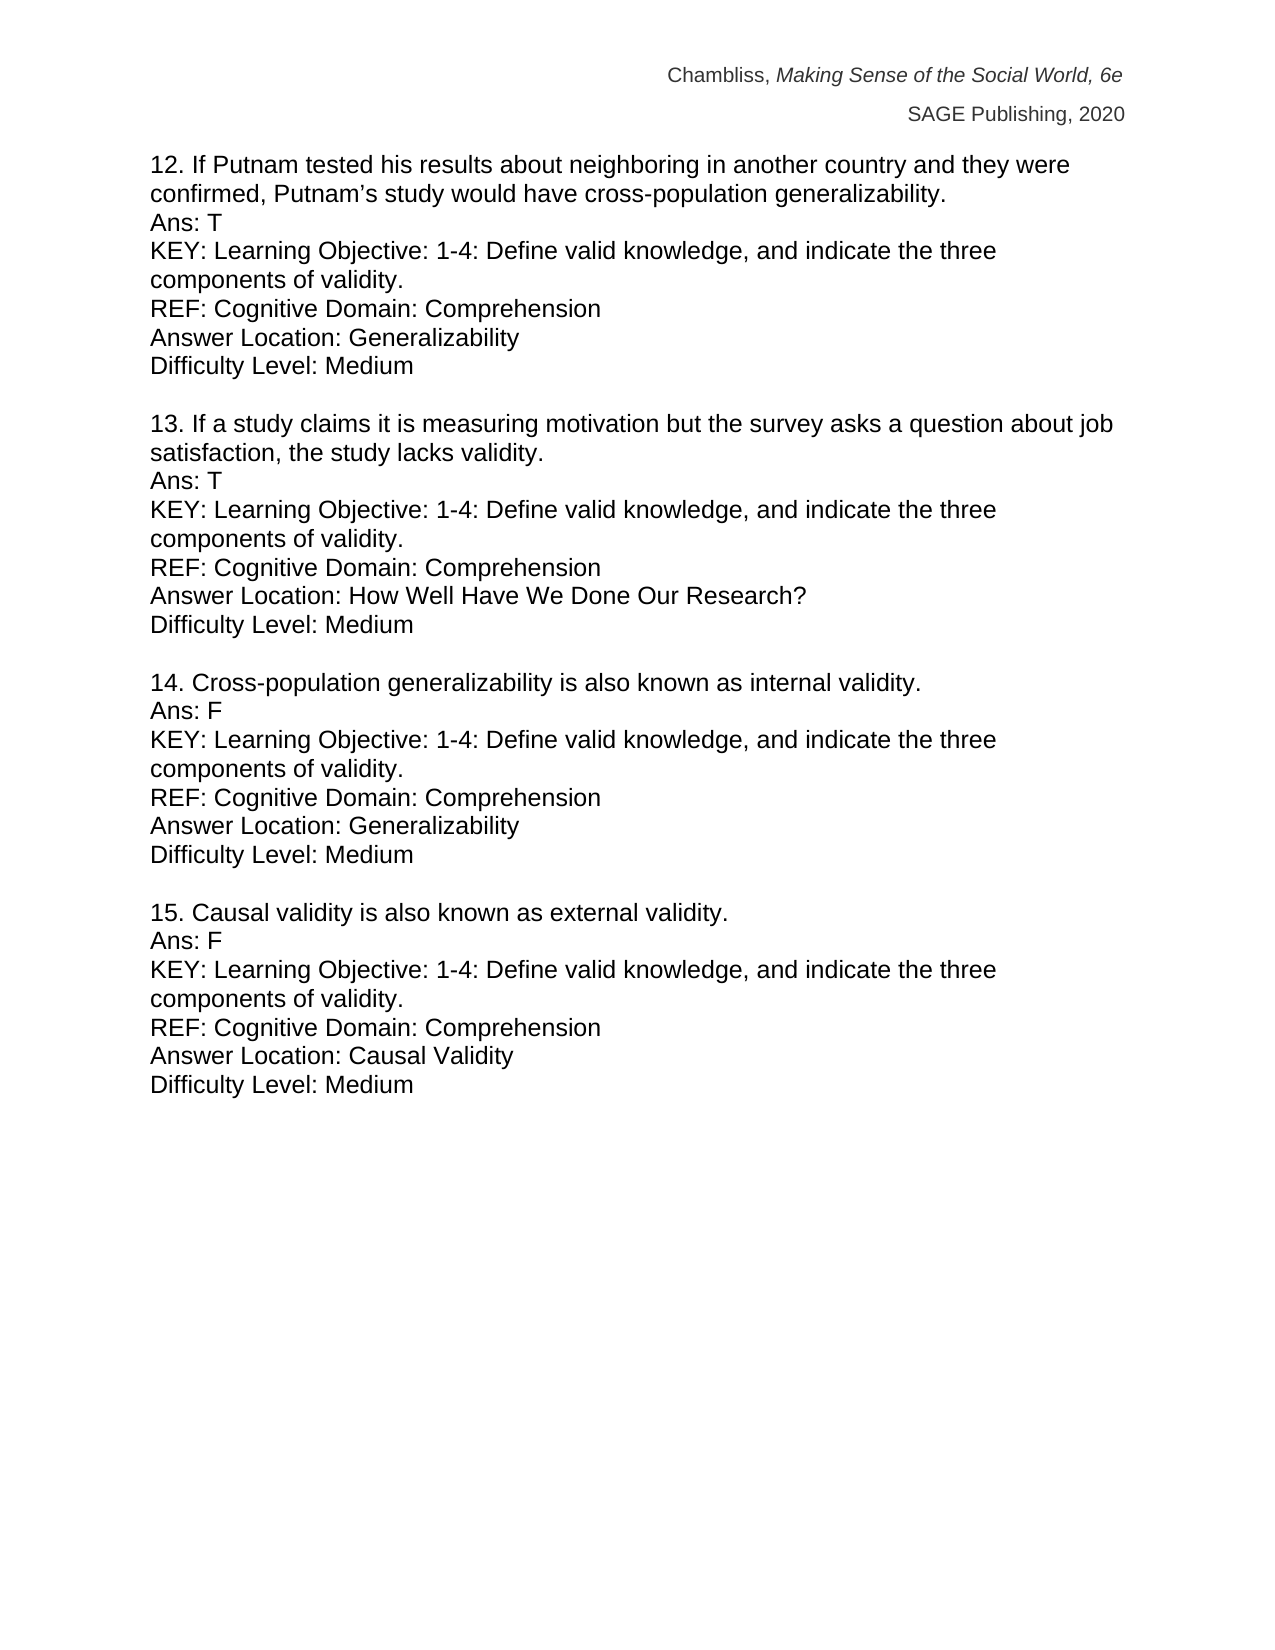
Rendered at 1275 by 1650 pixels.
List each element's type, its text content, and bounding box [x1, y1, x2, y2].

text REF: Cognitive Domain: Comprehension [150, 294, 1125, 322]
text Ans: F [150, 926, 1125, 955]
text REF: Cognitive Domain: Comprehension [150, 782, 1125, 811]
text 14. Cross-population generalizability is also known as internal validity. [150, 667, 1125, 696]
text Ans: F [150, 696, 1125, 725]
text Difficulty Level: Medium [150, 610, 1125, 639]
text Answer Location: Generalizability [150, 322, 1125, 351]
text KEY: Learning Objective: 1-4: Define valid knowledge, and indicate the three components of validity. [150, 955, 1125, 1012]
text Answer Location: Causal Validity [150, 1041, 1125, 1070]
text REF: Cognitive Domain: Comprehension [150, 552, 1125, 581]
text Ans: T [150, 207, 1125, 236]
text Difficulty Level: Medium [150, 351, 1125, 380]
text REF: Cognitive Domain: Comprehension [150, 1012, 1125, 1041]
text 12. If Putnam tested his results about neighboring in another country and they were confirmed, Putnam’s study would have cross-population generalizability. [150, 150, 1125, 207]
text KEY: Learning Objective: 1-4: Define valid knowledge, and indicate the three components of validity. [150, 495, 1125, 552]
text Difficulty Level: Medium [150, 1070, 1125, 1099]
text Difficulty Level: Medium [150, 840, 1125, 869]
text Ans: T [150, 466, 1125, 495]
text KEY: Learning Objective: 1-4: Define valid knowledge, and indicate the three components of validity. [150, 725, 1125, 782]
text Answer Location: Generalizability [150, 811, 1125, 840]
text 13. If a study claims it is measuring motivation but the survey asks a question about job satisfaction, the study lacks validity. [150, 409, 1125, 466]
text 15. Causal validity is also known as external validity. [150, 897, 1125, 926]
text Answer Location: How Well Have We Done Our Research? [150, 581, 1125, 610]
text KEY: Learning Objective: 1-4: Define valid knowledge, and indicate the three components of validity. [150, 236, 1125, 294]
